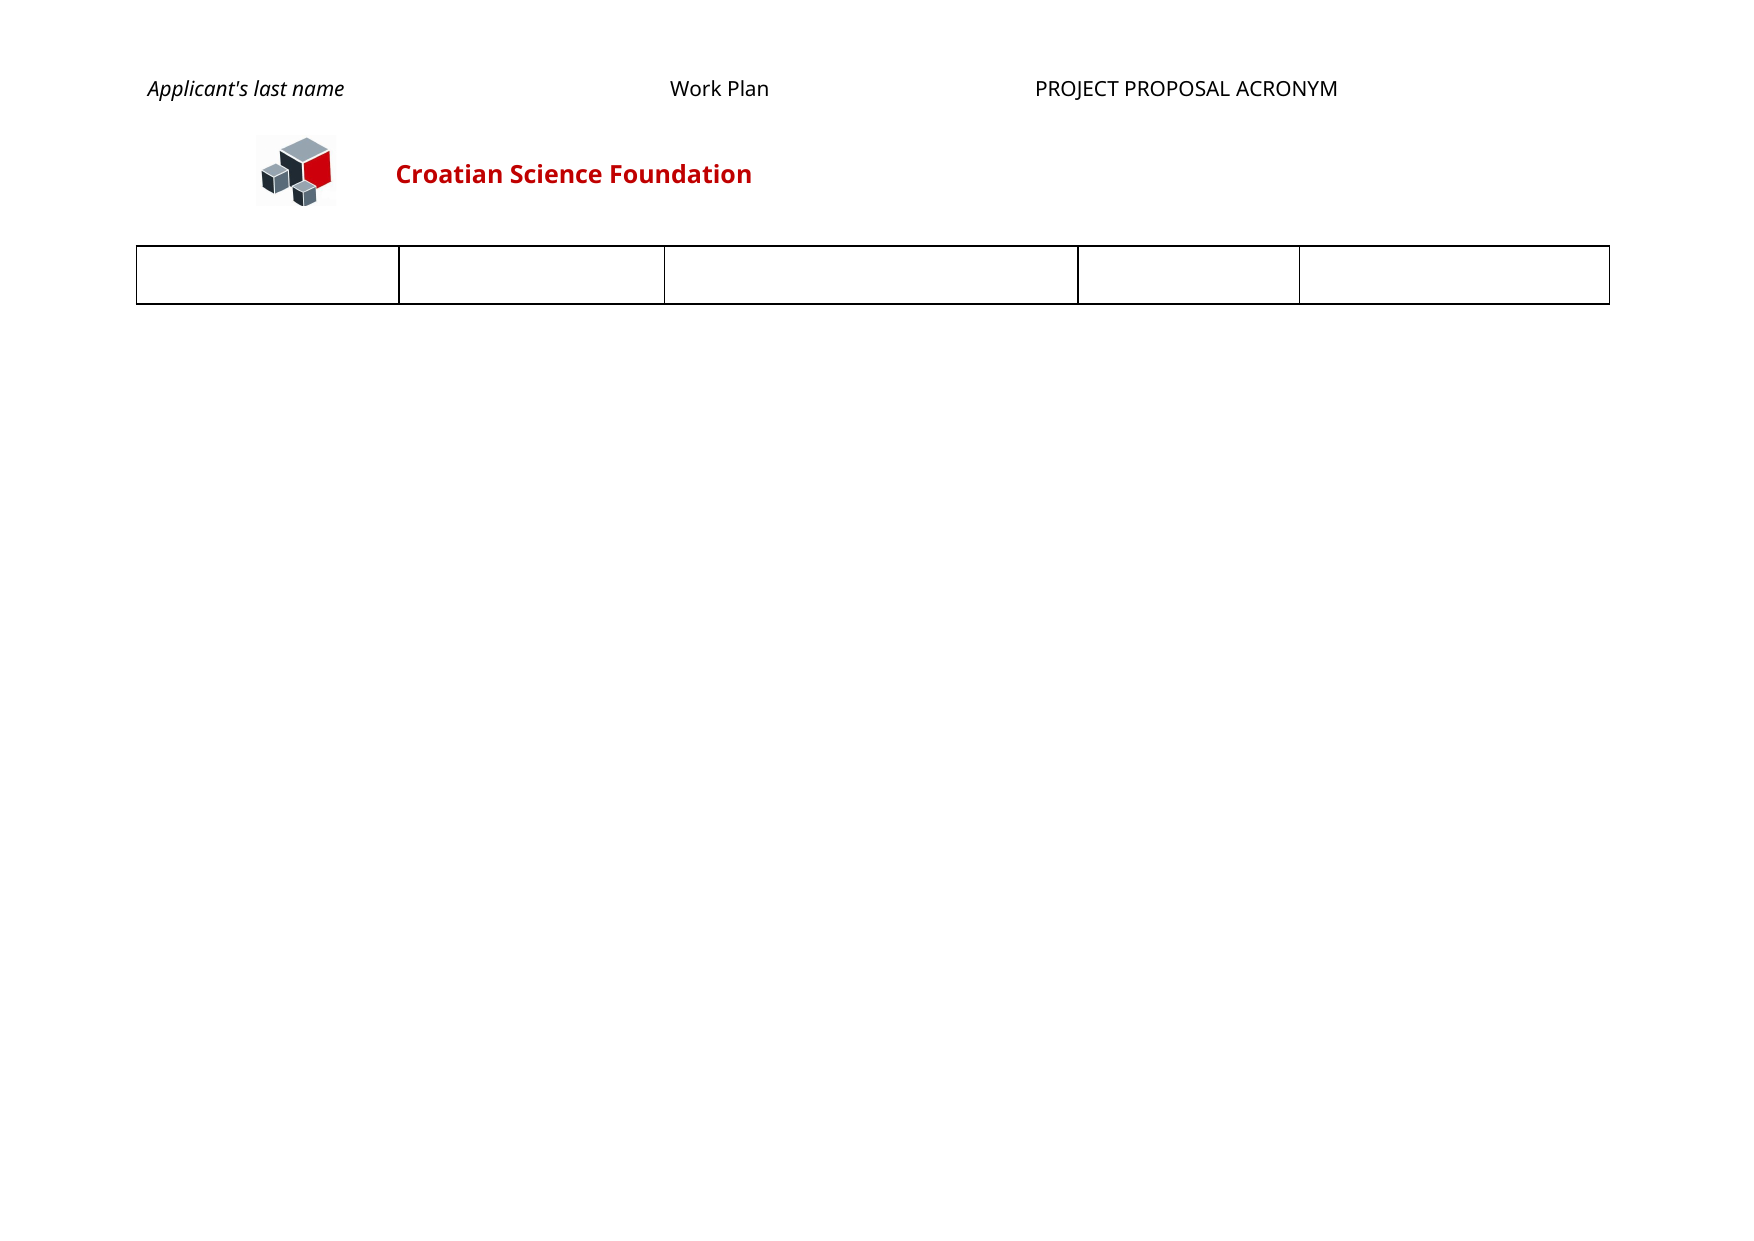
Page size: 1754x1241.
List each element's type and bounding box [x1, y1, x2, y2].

table_cell [665, 247, 1077, 303]
table_cell [1300, 247, 1609, 303]
picture [255, 135, 337, 206]
table_cell [400, 247, 664, 303]
table_cell [137, 247, 398, 303]
table_cell [1079, 247, 1299, 303]
